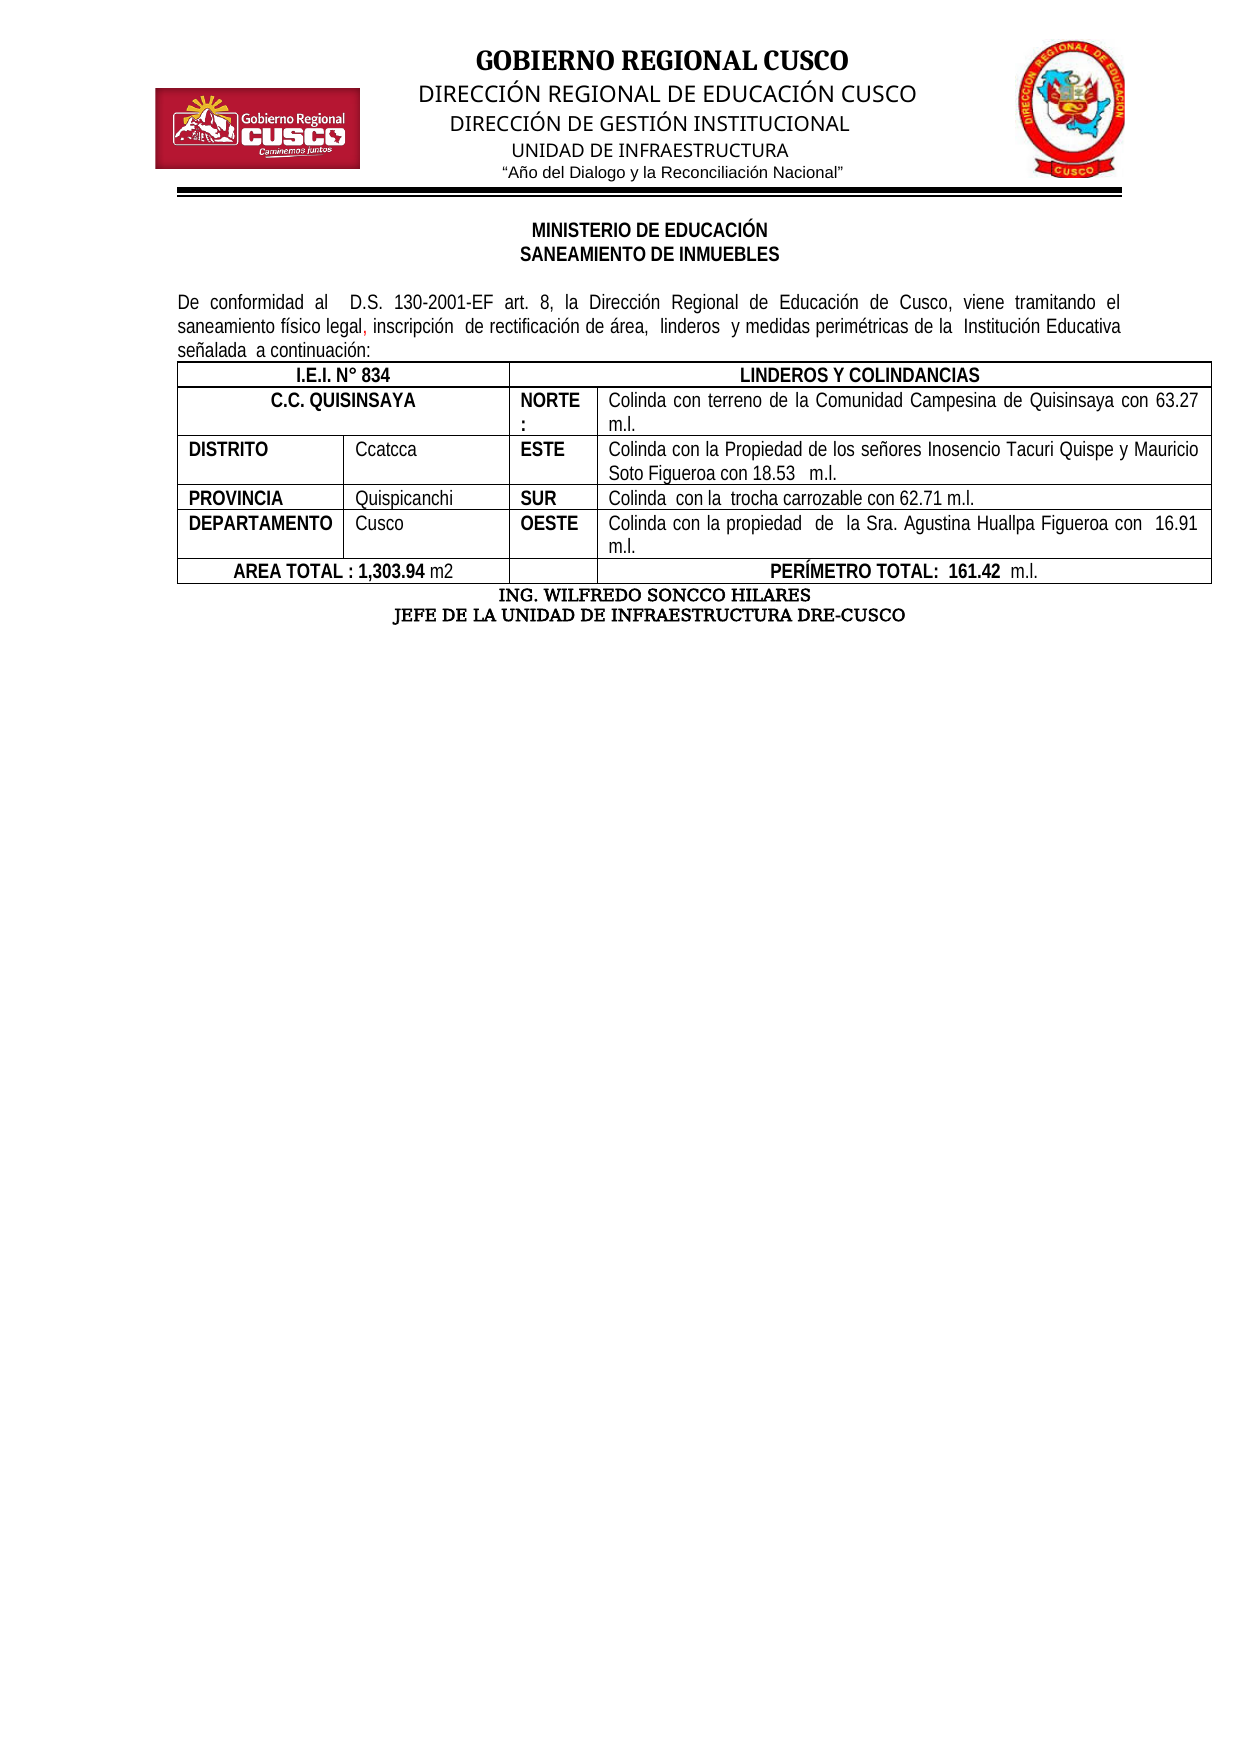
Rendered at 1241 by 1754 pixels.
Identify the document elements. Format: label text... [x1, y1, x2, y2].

table_cell Cusco [344, 510, 509, 558]
table_cell Ccatcca [344, 436, 509, 484]
table_cell Colinda con la Propiedad de los señores Inosencio Tacuri Quispe y Mauricio Soto Figueroa con 18.53 m.l. [598, 436, 1211, 484]
table_cell DEPARTAMENTO [178, 510, 343, 558]
picture [155, 88, 360, 169]
table_cell [510, 559, 597, 583]
table_cell Colinda con la trocha carrozable con 62.71 m.l. [598, 485, 1211, 509]
table_cell DISTRITO [178, 436, 343, 484]
picture [1015, 39, 1125, 178]
text De conformidad al D.S. 130-2001-EF art. 8, la Dirección Regional de Educación de Cusco, viene tramitando el saneamiento físico legal, inscripción de rectificación de área, linderos y medidas perimétricas de la Institución Educativa señalada a continuación: [177, 289, 1122, 361]
table_header LINDEROS Y COLINDANCIAS [510, 363, 1211, 386]
table_cell Colinda con terreno de la Comunidad Campesina de Quisinsaya con 63.27 m.l. [598, 388, 1211, 435]
table_cell NORTE: [510, 388, 597, 435]
table_cell PROVINCIA [178, 485, 343, 509]
table_cell SUR [510, 485, 597, 509]
text JEFE DE LA UNIDAD DE INFRAESTRUCTURA DRE-CUSCO [177, 604, 1122, 624]
text SANEAMIENTO DE INMUEBLES [177, 242, 1122, 266]
table_cell Quispicanchi [344, 485, 509, 509]
table_cell ESTE [510, 436, 597, 484]
table_cell AREA TOTAL : 1,303.94 m2 [178, 559, 509, 583]
table_cell PERÍMETRO TOTAL: 161.42 m.l. [598, 559, 1211, 583]
table_cell C.C. QUISINSAYA [178, 388, 509, 435]
table_header I.E.I. N° 834 [178, 363, 509, 386]
text ING. WILFREDO SONCCO HILARES [472, 584, 1122, 604]
table_cell Colinda con la propiedad de la Sra. Agustina Huallpa Figueroa con 16.91 m.l. [598, 510, 1211, 558]
table_cell OESTE [510, 510, 597, 558]
text MINISTERIO DE EDUCACIÓN [177, 218, 1122, 242]
